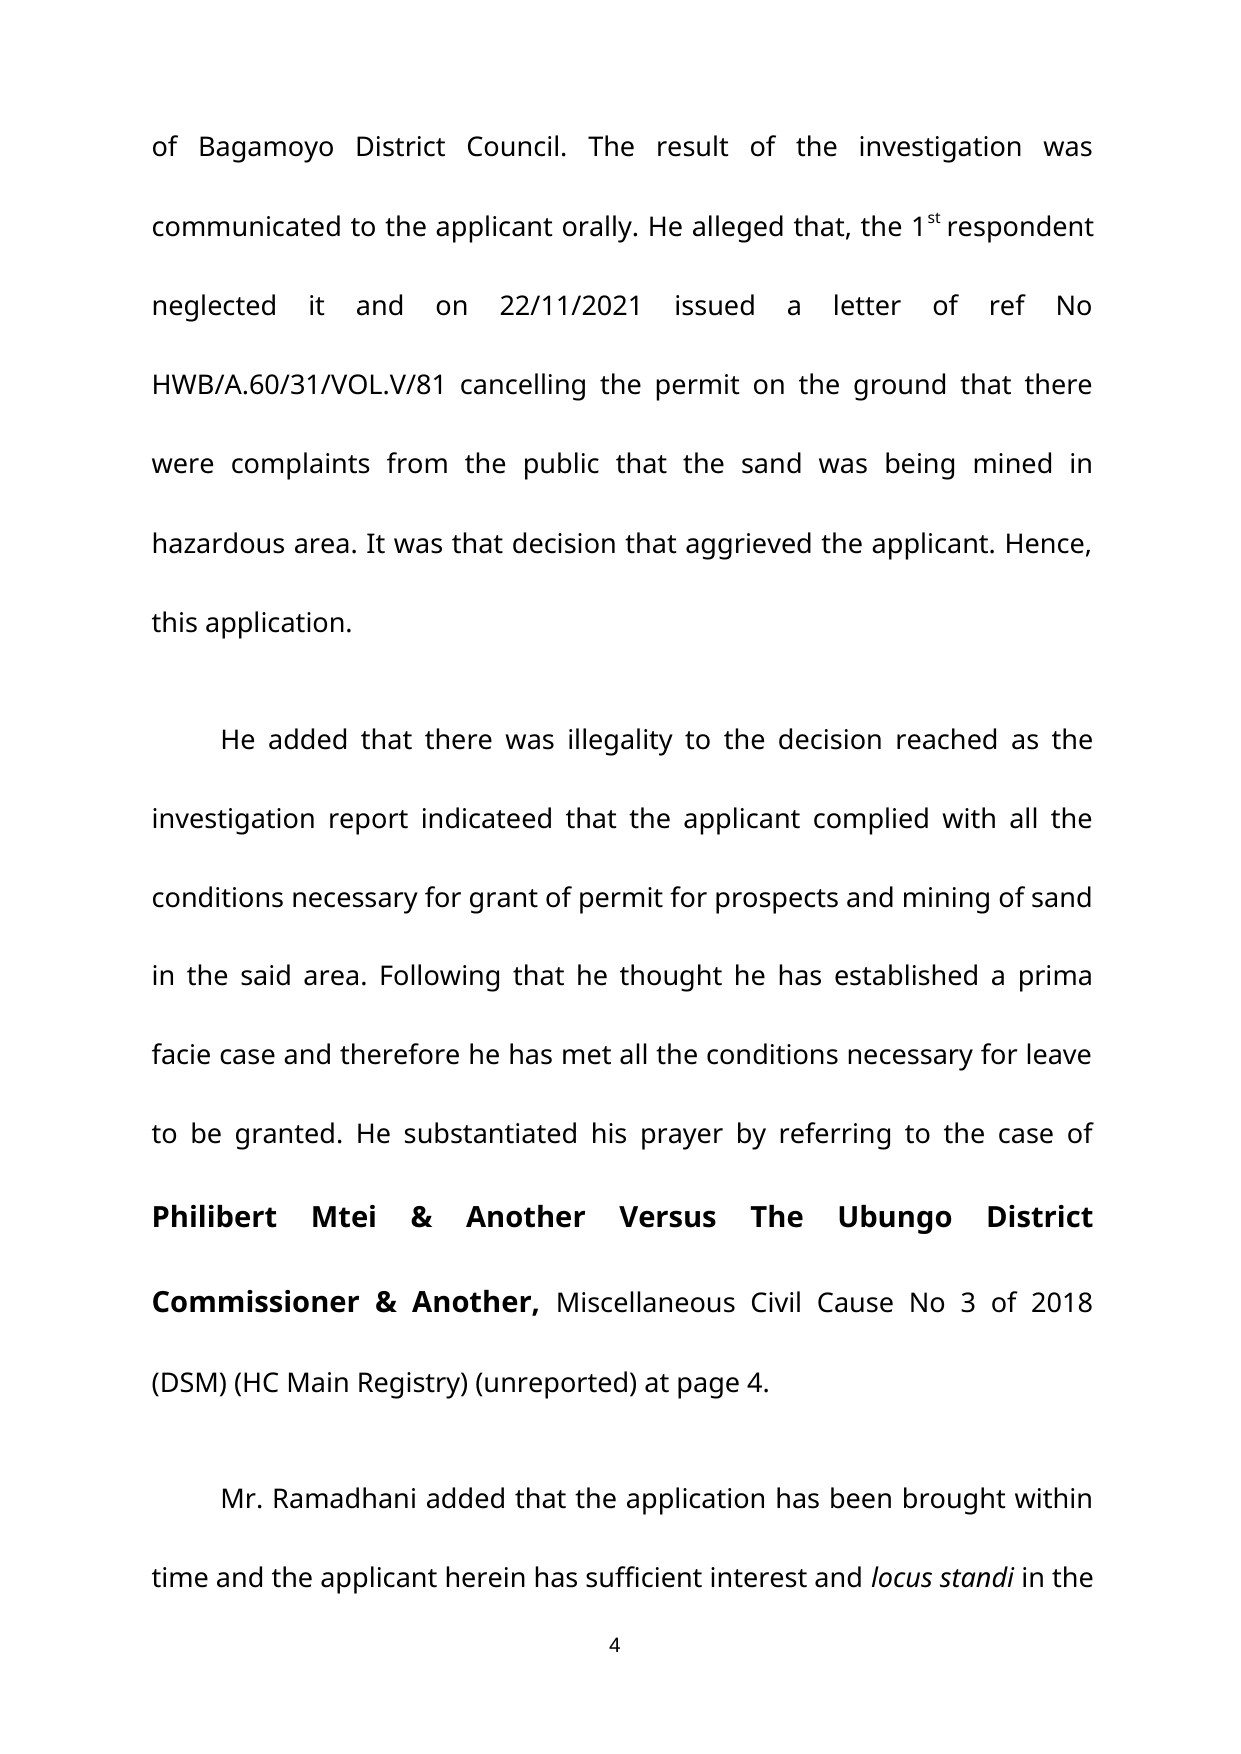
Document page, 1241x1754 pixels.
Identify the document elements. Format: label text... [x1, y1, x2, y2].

text Mr. Ramadhani added that the application has been brought within time and the applicant herein has sufficient interest and locus standi in the matter as he has invested therein. Thus, he has an arguable case. He referred also to the case of Itika Teka Versus [151, 1479, 1094, 1607]
text of Bagamoyo District Council. The result of the investigation was communicated to the applicant orally. He alleged that, the 1st respondent neglected it and on 22/11/2021 issued a letter of ref No HWB/A.60/31/VOL.V/81 cancelling the permit on the ground that there were complaints from the public that the sand was being mined in hazardous area. It was that decision that aggrieved the applicant. Hence, this application. [151, 128, 1094, 640]
text He added that there was illegality to the decision reached as the investigation report indicateed that the applicant complied with all the conditions necessary for grant of permit for prospects and mining of sand in the said area. Following that he thought he has established a prima facie case and therefore he has met all the conditions necessary for leave to be granted. He substantiated his prayer by referring to the case of Philibert Mtei & Another Versus The Ubungo District Commissioner & Another, Miscellaneous Civil Cause No 3 of 2018 (DSM) (HC Main Registry) (unreported) at page 4. [151, 720, 1094, 1400]
